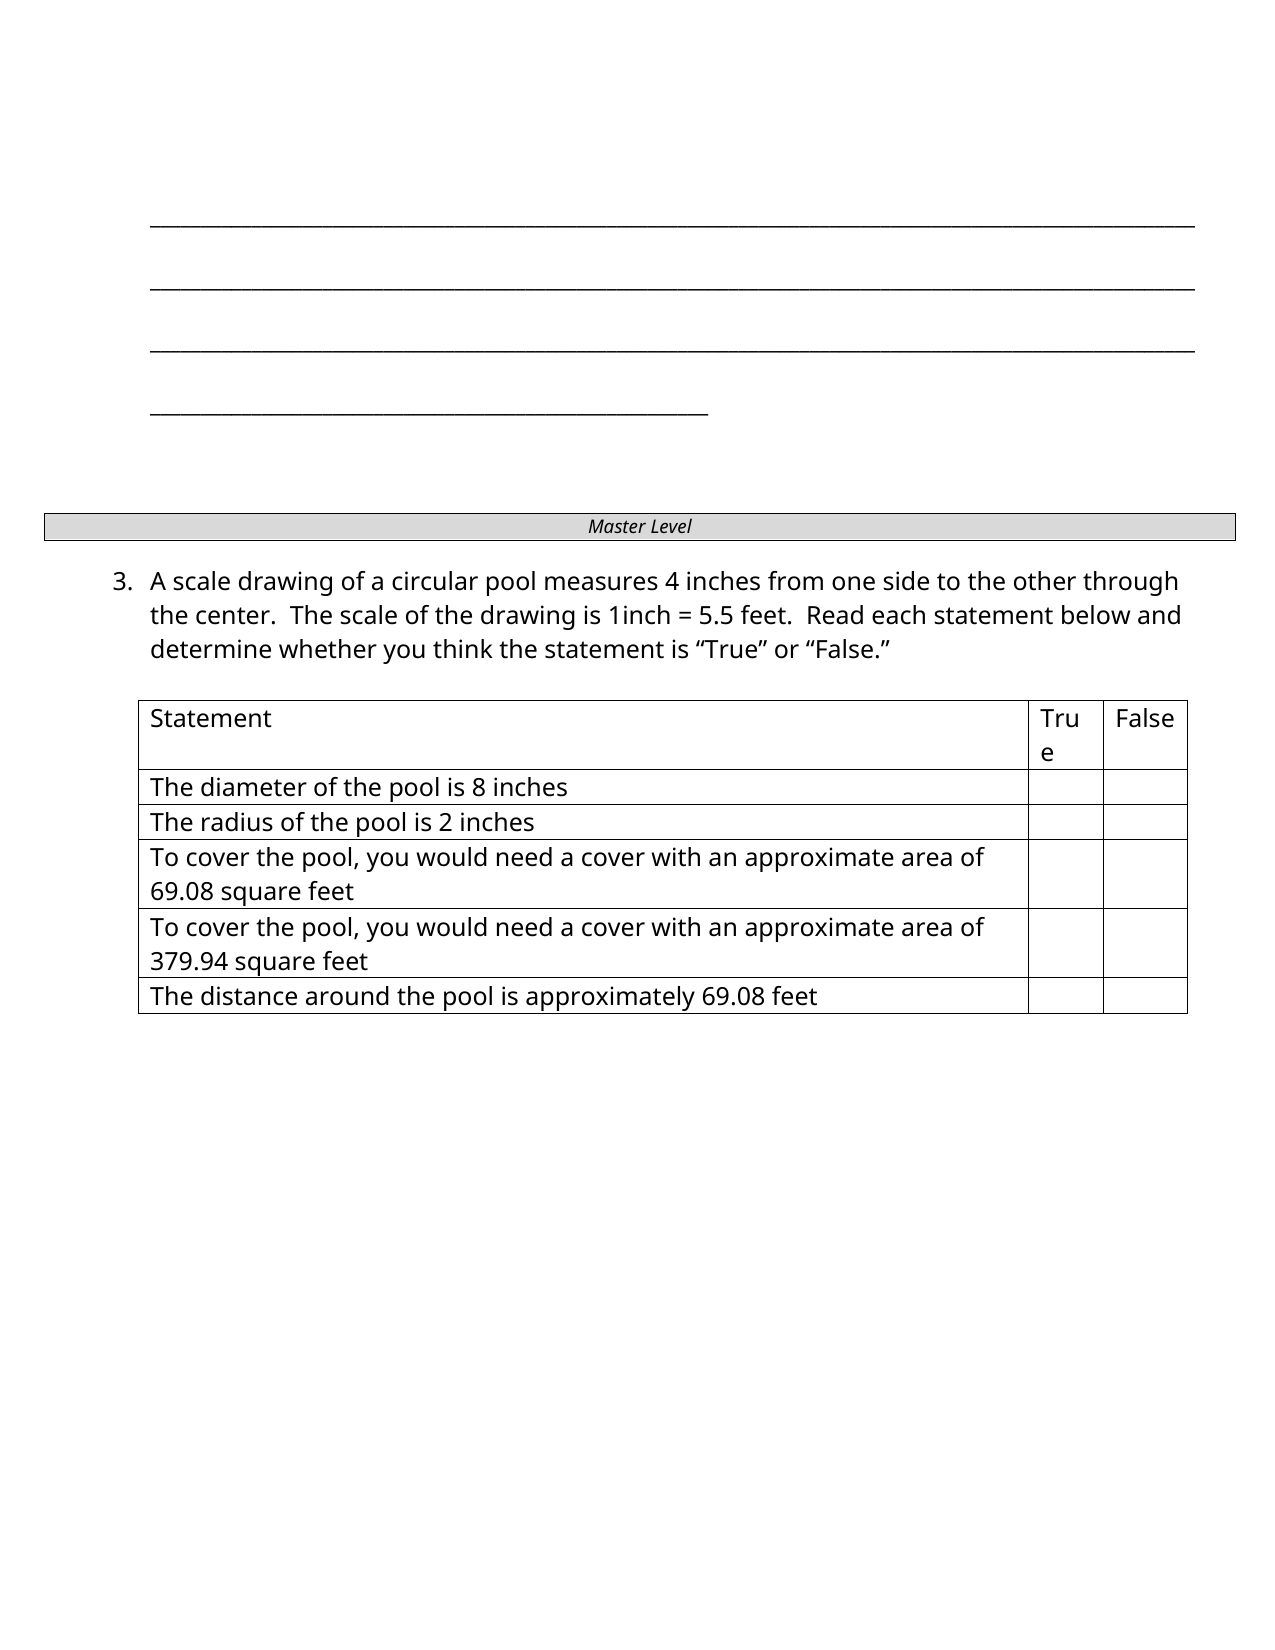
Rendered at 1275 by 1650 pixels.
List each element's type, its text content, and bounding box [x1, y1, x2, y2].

table_cell [1029, 909, 1103, 977]
table_cell The distance around the pool is approximately 69.08 feet [139, 978, 1028, 1012]
table_cell [1029, 840, 1103, 908]
table_header False [1104, 701, 1187, 769]
table_cell [1104, 805, 1187, 839]
table_cell [1104, 978, 1187, 1012]
table_cell [1104, 840, 1187, 908]
table_cell [1104, 909, 1187, 977]
list ____________________________________________________________________________________________________________________________________________________________________________________________________________________________________________________________________________________________________________________________________________________________________________ [150, 200, 1200, 419]
table_cell The diameter of the pool is 8 inches [139, 770, 1028, 804]
table_cell To cover the pool, you would need a cover with an approximate area of 379.94 square feet [139, 909, 1028, 977]
list A scale drawing of a circular pool measures 4 inches from one side to the other through the center. The scale of the drawing is 1inch = 5.5 feet. Read each statement below and determine whether you think the statement is “True” or “False.” [112, 563, 1200, 666]
table_cell To cover the pool, you would need a cover with an approximate area of 69.08 square feet [139, 840, 1028, 908]
table_cell [1029, 770, 1103, 804]
table_cell The radius of the pool is 2 inches [139, 805, 1028, 839]
table_cell [1104, 770, 1187, 804]
table_header Statement [139, 701, 1028, 769]
table_header Master Level [45, 514, 1235, 539]
table_cell [1029, 978, 1103, 1012]
table_header True [1029, 701, 1103, 769]
table_cell [1029, 805, 1103, 839]
